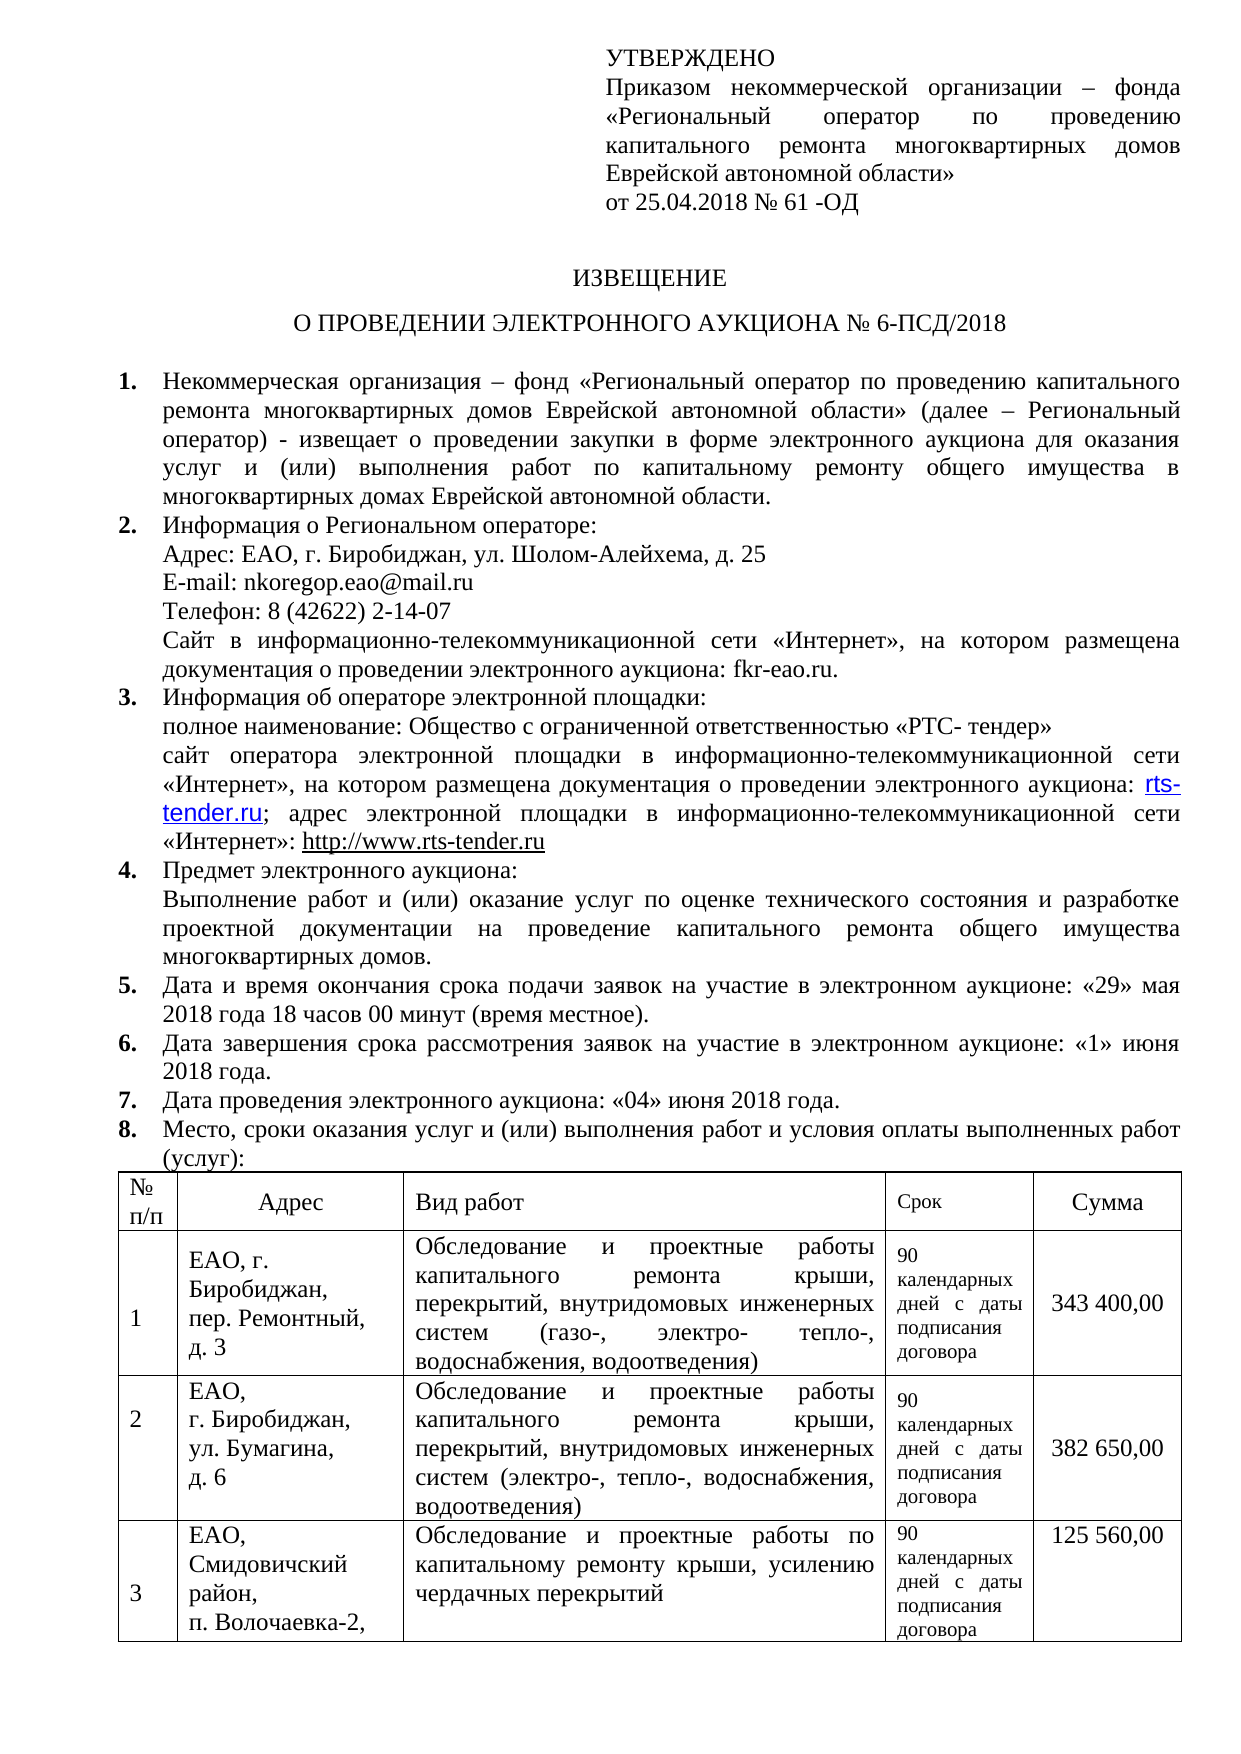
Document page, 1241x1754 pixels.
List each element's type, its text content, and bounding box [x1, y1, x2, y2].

table_header Сумма [1034, 1173, 1181, 1230]
text О ПРОВЕДЕНИИ ЭЛЕКТРОННОГО АУКЦИОНА № 6-ПСД/2018 [118, 308, 1181, 337]
text ИЗВЕЩЕНИЕ [118, 263, 1181, 291]
text Выполнение работ и (или) оказание услуг по оценке технического состояния и разработке проектной документации на проведение капитального ремонта общего имущества многоквартирных домов. [162, 884, 1181, 970]
table_cell 3 [119, 1521, 177, 1641]
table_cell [886, 1521, 1033, 1641]
list Место, сроки оказания услуг и (или) выполнения работ и условия оплаты выполненных работ (услуг): [118, 1114, 1181, 1171]
table_cell Обследование и проектные работы капитального ремонта крыши, перекрытий, внутридомовых инженерных систем (газо-, электро- тепло-, водоснабжения, водоотведения) [404, 1231, 885, 1375]
table_header Срок [886, 1173, 1033, 1230]
table_cell 90 календарных дней с даты подписания договора [886, 1231, 1033, 1375]
list Дата проведения электронного аукциона: «04» июня 2018 года. [118, 1085, 1181, 1114]
text Телефон: 8 (42622) 2-14-07 [162, 596, 1181, 625]
table_header Адрес [178, 1173, 403, 1230]
list сайт оператора электронной площадки в информационно-телекоммуникационной сети «Интернет», на котором размещена документация о проведении электронного аукциона: rts-tender.ru; адрес электронной площадки в информационно-телекоммуникационной сети «Интернет»: http://www.rts-tender.ru [162, 740, 1181, 855]
text Адрес: ЕАО, г. Биробиджан, ул. Шолом-Алейхема, д. 25 [162, 539, 1181, 567]
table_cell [404, 1521, 885, 1641]
table_header № п/п [119, 1173, 177, 1230]
list Предмет электронного аукциона: [118, 855, 1181, 884]
table_cell 343 400,00 [1034, 1231, 1181, 1375]
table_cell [178, 1521, 403, 1641]
table_cell 125 560,00 [1034, 1521, 1181, 1641]
list Информация об операторе электронной площадки: [118, 682, 1181, 711]
list Дата и время окончания срока подачи заявок на участие в электронном аукционе: «29» мая 2018 года 18 часов 00 минут (время местное). [118, 970, 1181, 1028]
table_cell 90 календарных дней с даты подписания договора [886, 1376, 1033, 1519]
table_cell ЕАО, г. Биробиджан, пер. Ремонтный, д. 3 [178, 1231, 403, 1375]
list полное наименование: Общество с ограниченной ответственностью «РТС- тендер» [162, 711, 1181, 740]
table_cell 2 [119, 1376, 177, 1519]
text Приказом некоммерческой организации – фонда «Региональный оператор по проведению капитального ремонта многоквартирных домов Еврейской автономной области» [605, 72, 1181, 187]
list Информация о Региональном операторе: [118, 510, 1181, 539]
table_cell 1 [119, 1231, 177, 1375]
text от 25.04.2018 № 61 -ОД [605, 187, 1181, 216]
text Сайт в информационно-телекоммуникационной сети «Интернет», на котором размещена документация о проведении электронного аукциона: fkr-eao.ru. [162, 625, 1181, 682]
table_cell ЕАО, г. Биробиджан, ул. Бумагина, д. 6 [178, 1376, 403, 1519]
table_cell 382 650,00 [1034, 1376, 1181, 1519]
table_cell Обследование и проектные работы капитального ремонта крыши, перекрытий, внутридомовых инженерных систем (электро-, тепло-, водоснабжения, водоотведения) [404, 1376, 885, 1519]
list Некоммерческая организация – фонд «Региональный оператор по проведению капитального ремонта многоквартирных домов Еврейской автономной области» (далее – Региональный оператор) - извещает о проведении закупки в форме электронного аукциона для оказания услуг и (или) выполнения работ по капитальному ремонту общего имущества в многоквартирных домах Еврейской автономной области. [118, 366, 1181, 510]
table_header Вид работ [404, 1173, 885, 1230]
text УТВЕРЖДЕНО [605, 43, 1181, 72]
list Дата завершения срока рассмотрения заявок на участие в электронном аукционе: «1» июня 2018 года. [118, 1028, 1181, 1085]
text E-mail: nkoregop.eao@mail.ru [162, 567, 1181, 596]
